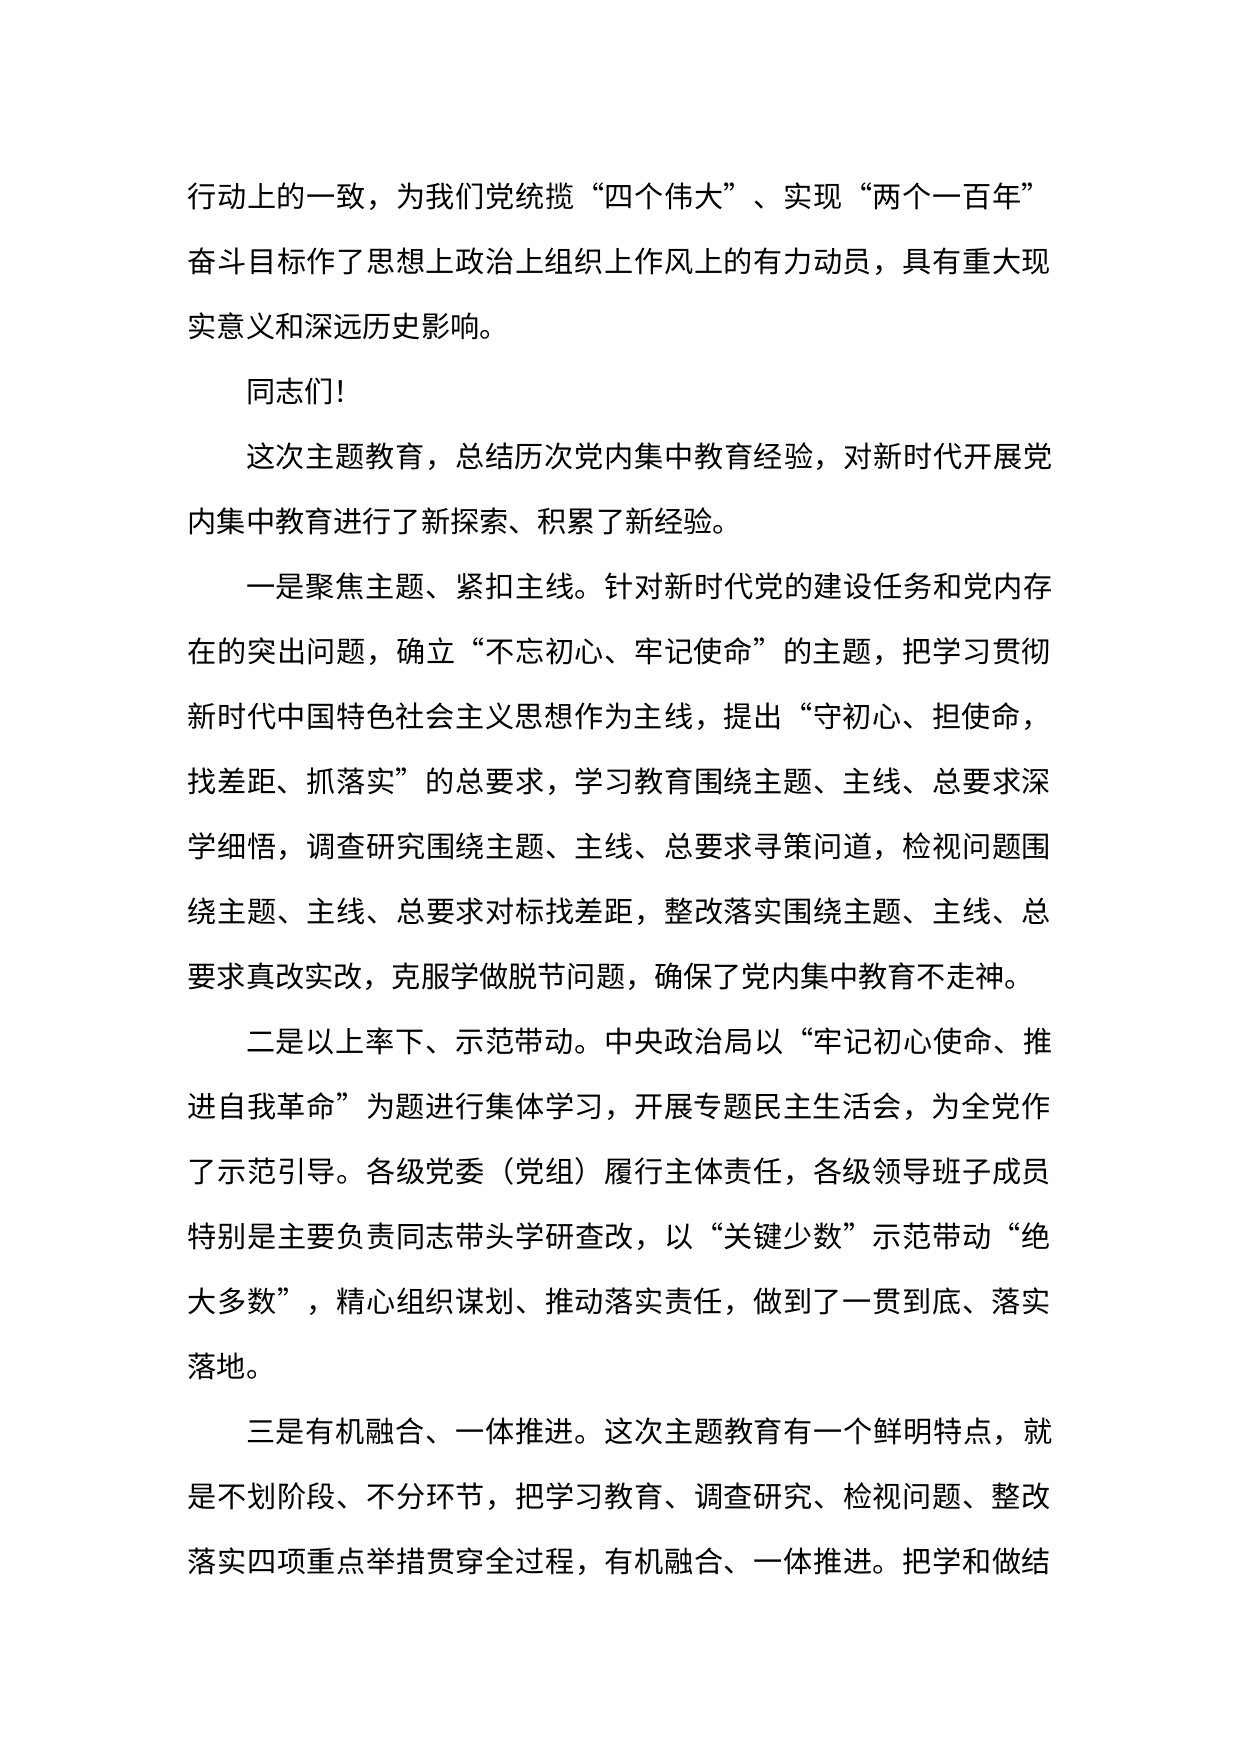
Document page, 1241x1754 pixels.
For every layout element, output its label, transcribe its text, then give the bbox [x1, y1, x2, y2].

text 这次主题教育，总结历次党内集中教育经验，对新时代开展党内集中教育进行了新探索、积累了新经验。 [187, 422, 1053, 552]
text 二是以上率下、示范带动。中央政治局以“牢记初心使命、推进自我革命”为题进行集体学习，开展专题民主生活会，为全党作了示范引导。各级党委（党组）履行主体责任，各级领导班子成员特别是主要负责同志带头学研查改，以“关键少数”示范带动“绝大多数”，精心组织谋划、推动落实责任，做到了一贯到底、落实落地。 [187, 1007, 1053, 1397]
text 一是聚焦主题、紧扣主线。针对新时代党的建设任务和党内存在的突出问题，确立“不忘初心、牢记使命”的主题，把学习贯彻新时代中国特色社会主义思想作为主线，提出“守初心、担使命，找差距、抓落实”的总要求，学习教育围绕主题、主线、总要求深学细悟，调查研究围绕主题、主线、总要求寻策问道，检视问题围绕主题、主线、总要求对标找差距，整改落实围绕主题、主线、总要求真改实改，克服学做脱节问题，确保了党内集中教育不走神。 [187, 552, 1053, 1007]
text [187, 162, 1053, 357]
text 同志们！ [187, 357, 1053, 422]
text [187, 1397, 1053, 1592]
